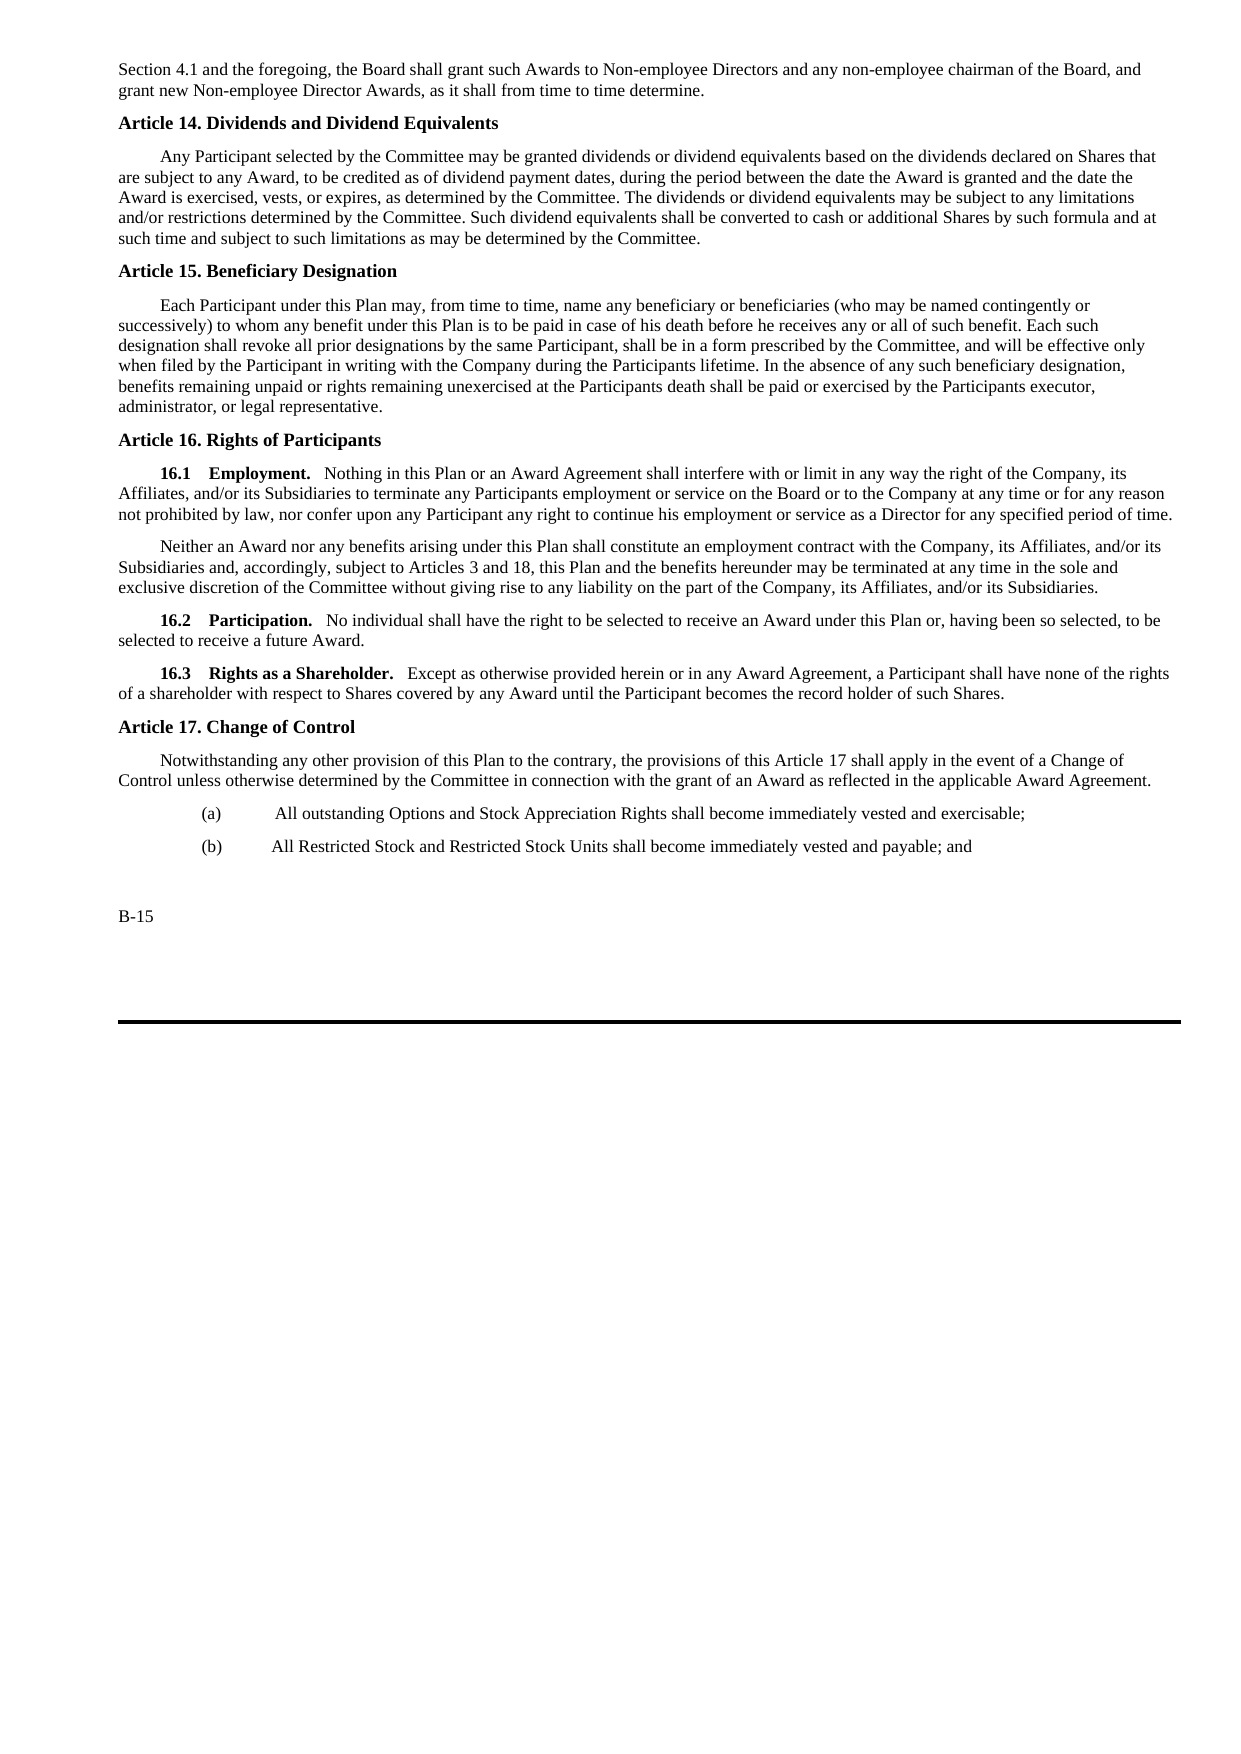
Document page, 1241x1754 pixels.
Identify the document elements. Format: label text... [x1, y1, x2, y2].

text 16.1 Employment. Nothing in this Plan or an Award Agreement shall interfere with or limit in any way the right of the Company, its Affiliates, and/or its Subsidiaries to terminate any Participants employment or service on the Board or to the Company at any time or for any reason not prohibited by law, nor confer upon any Participant any right to continue his employment or service as a Director for any specified period of time. [118, 463, 1181, 524]
text Section 4.1 and the foregoing, the Board shall grant such Awards to Non-employee Directors and any non-employee chairman of the Board, and grant new Non-employee Director Awards, as it shall from time to time determine. [118, 59, 1181, 100]
text (b) All Restricted Stock and Restricted Stock Units shall become immediately vested and payable; and [201, 836, 1181, 856]
text Each Participant under this Plan may, from time to time, name any beneficiary or beneficiaries (who may be named contingently or successively) to whom any benefit under this Plan is to be paid in case of his death before he receives any or all of such benefit. Each such designation shall revoke all prior designations by the same Participant, shall be in a form prescribed by the Committee, and will be effective only when filed by the Participant in writing with the Company during the Participants lifetime. In the absence of any such beneficiary designation, benefits remaining unpaid or rights remaining unexercised at the Participants death shall be paid or exercised by the Participants executor, administrator, or legal representative. [118, 294, 1181, 416]
text Article 17. Change of Control [118, 716, 1181, 737]
text Article 16. Rights of Participants [118, 429, 1181, 450]
text 16.3 Rights as a Shareholder. Except as otherwise provided herein or in any Award Agreement, a Participant shall have none of the rights of a shareholder with respect to Shares covered by any Award until the Participant becomes the record holder of such Shares. [118, 663, 1181, 703]
text 16.2 Participation. No individual shall have the right to be selected to receive an Award under this Plan or, having been so selected, to be selected to receive a future Award. [118, 610, 1181, 650]
text Article 14. Dividends and Dividend Equivalents [118, 112, 1181, 134]
text Notwithstanding any other provision of this Plan to the contrary, the provisions of this Article 17 shall apply in the event of a Change of Control unless otherwise determined by the Committee in connection with the grant of an Award as reflected in the applicable Award Agreement. [118, 750, 1181, 791]
text Article 15. Beneficiary Designation [118, 260, 1181, 282]
text (a) All outstanding Options and Stock Appreciation Rights shall become immediately vested and exercisable; [201, 803, 1181, 823]
text B-15 [118, 906, 1181, 927]
text Any Participant selected by the Committee may be granted dividends or dividend equivalents based on the dividends declared on Shares that are subject to any Award, to be credited as of dividend payment dates, during the period between the date the Award is granted and the date the Award is exercised, vests, or expires, as determined by the Committee. The dividends or dividend equivalents may be subject to any limitations and/or restrictions determined by the Committee. Such dividend equivalents shall be converted to cash or additional Shares by such formula and at such time and subject to such limitations as may be determined by the Committee. [118, 146, 1181, 248]
text Neither an Award nor any benefits arising under this Plan shall constitute an employment contract with the Company, its Affiliates, and/or its Subsidiaries and, accordingly, subject to Articles 3 and 18, this Plan and the benefits hereunder may be terminated at any time in the sole and exclusive discretion of the Committee without giving rise to any liability on the part of the Company, its Affiliates, and/or its Subsidiaries. [118, 536, 1181, 597]
